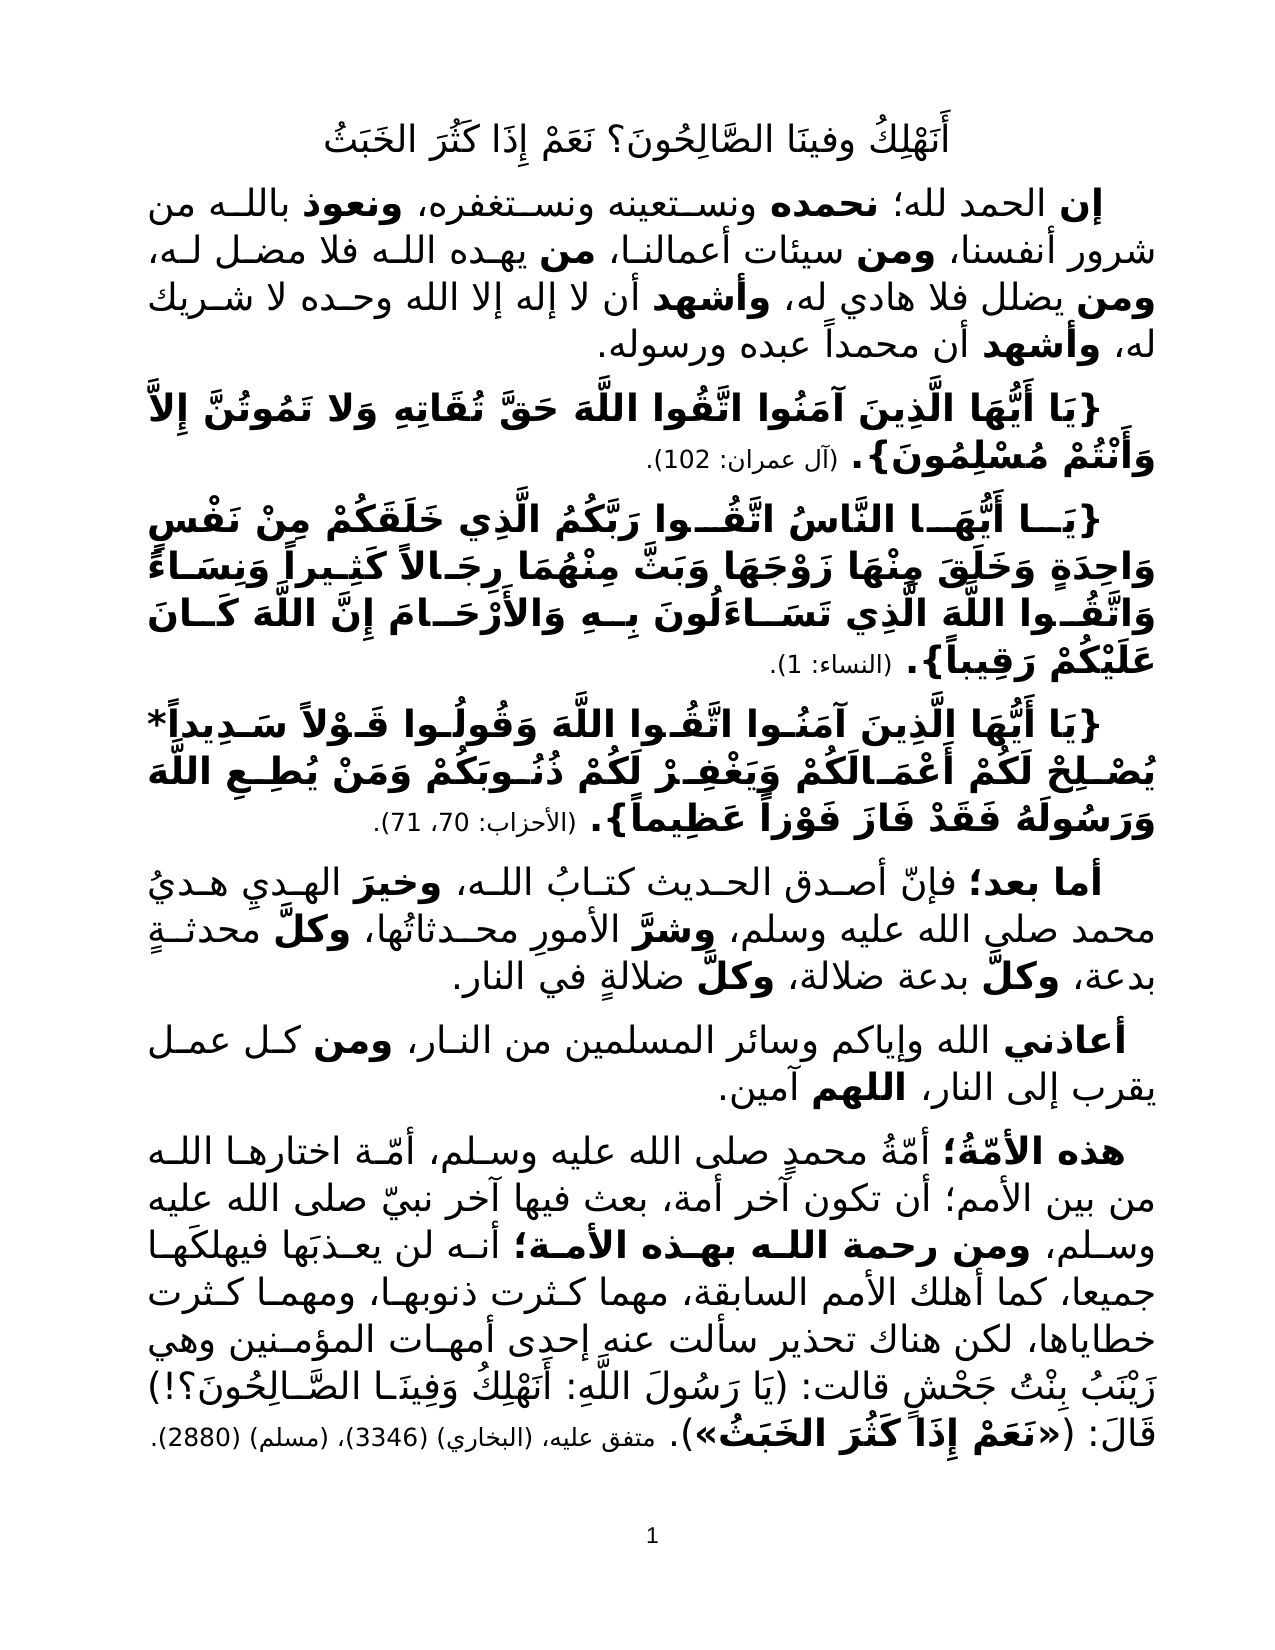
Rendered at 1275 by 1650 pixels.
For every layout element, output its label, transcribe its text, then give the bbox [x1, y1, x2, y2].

text {يَا أَيُّهَا النَّاسُ اتَّقُوا رَبَّكُمُ الَّذِي خَلَقَكُمْ مِنْ نَفْسٍ وَاحِدَةٍ وَخَلَقَ مِنْهَا زَوْجَهَا وَبَثَّ مِنْهُمَا رِجَالاً كَثِيراً وَنِسَاءً وَاتَّقُوا اللَّهَ الَّذِي تَسَاءَلُونَ بِهِ وَالأَرْحَامَ إِنَّ اللَّهَ كَانَ عَلَيْكُمْ رَقِيباً}. (النساء: 1). [148, 498, 1157, 683]
text إن الحمد لله؛ نحمده ونستعينه ونستغفره، ونعوذ بالله من شرور أنفسنا، ومن سيئات أعمالنا، من يهده الله فلا مضل له، ومن يضلل فلا هادي له، وأشهد أن لا إله إلا الله وحده لا شريك له، وأشهد أن محمداً عبده ورسوله. [148, 182, 1157, 367]
text {يَا أَيُّهَا الَّذِينَ آمَنُوا اتَّقُوا اللَّهَ حَقَّ تُقَاتِهِ وَلا تَمُوتُنَّ إِلاَّ وَأَنْتُمْ مُسْلِمُونَ}. (آل عمران: 102). [148, 387, 1157, 478]
text أعاذني الله وإياكم وسائر المسلمين من النار، ومن كل عمل يقرب إلى النار، اللهم آمين. [148, 1018, 1157, 1109]
text أما بعد؛ فإنّ أصدق الحديث كتابُ الله، وخيرَ الهديِ هديُ محمد صلى الله عليه وسلم، وشرَّ الأمورِ محدثاتُها، وكلَّ محدثةٍ بدعة، وكلَّ بدعة ضلالة، وكلَّ ضلالةٍ في النار. [148, 861, 1157, 998]
text هذه الأمّةُ؛ أمّةُ محمدٍ صلى الله عليه وسلم، أمّة اختارها الله من بين الأمم؛ أن تكون آخر أمة، بعث فيها آخر نبيّ صلى الله عليه وسلم، ومن رحمة الله بهذه الأمة؛ أنه لن يعذبَها فيهلكَها جميعا، كما أهلك الأمم السابقة، مهما كثرت ذنوبها، ومهما كثرت خطاياها، لكن هناك تحذير سألت عنه إحدى أمهات المؤمنين وهي زَيْنَبُ بِنْتُ جَحْشٍ قالت: (يَا رَسُولَ اللَّهِ: أَنَهْلِكُ وَفِينَا الصَّالِحُونَ؟!) قَالَ: («نَعَمْ إِذَا كَثُرَ الخَبَثُ»). متفق عليه، (البخاري) (3346)، (مسلم) (2880). [148, 1129, 1157, 1456]
text {يَا أَيُّهَا الَّذِينَ آمَنُوا اتَّقُوا اللَّهَ وَقُولُوا قَوْلاً سَدِيداً* يُصْلِحْ لَكُمْ أَعْمَالَكُمْ وَيَغْفِرْ لَكُمْ ذُنُوبَكُمْ وَمَنْ يُطِعِ اللَّهَ وَرَسُولَهُ فَقَدْ فَازَ فَوْزاً عَظِيماً}. (الأحزاب: 70، 71). [148, 703, 1157, 841]
text أَنَهْلِكُ وفينَا الصَّالِحُونَ؟ نَعَمْ إِذَا كَثُرَ الخَبَثُ [148, 118, 1157, 162]
